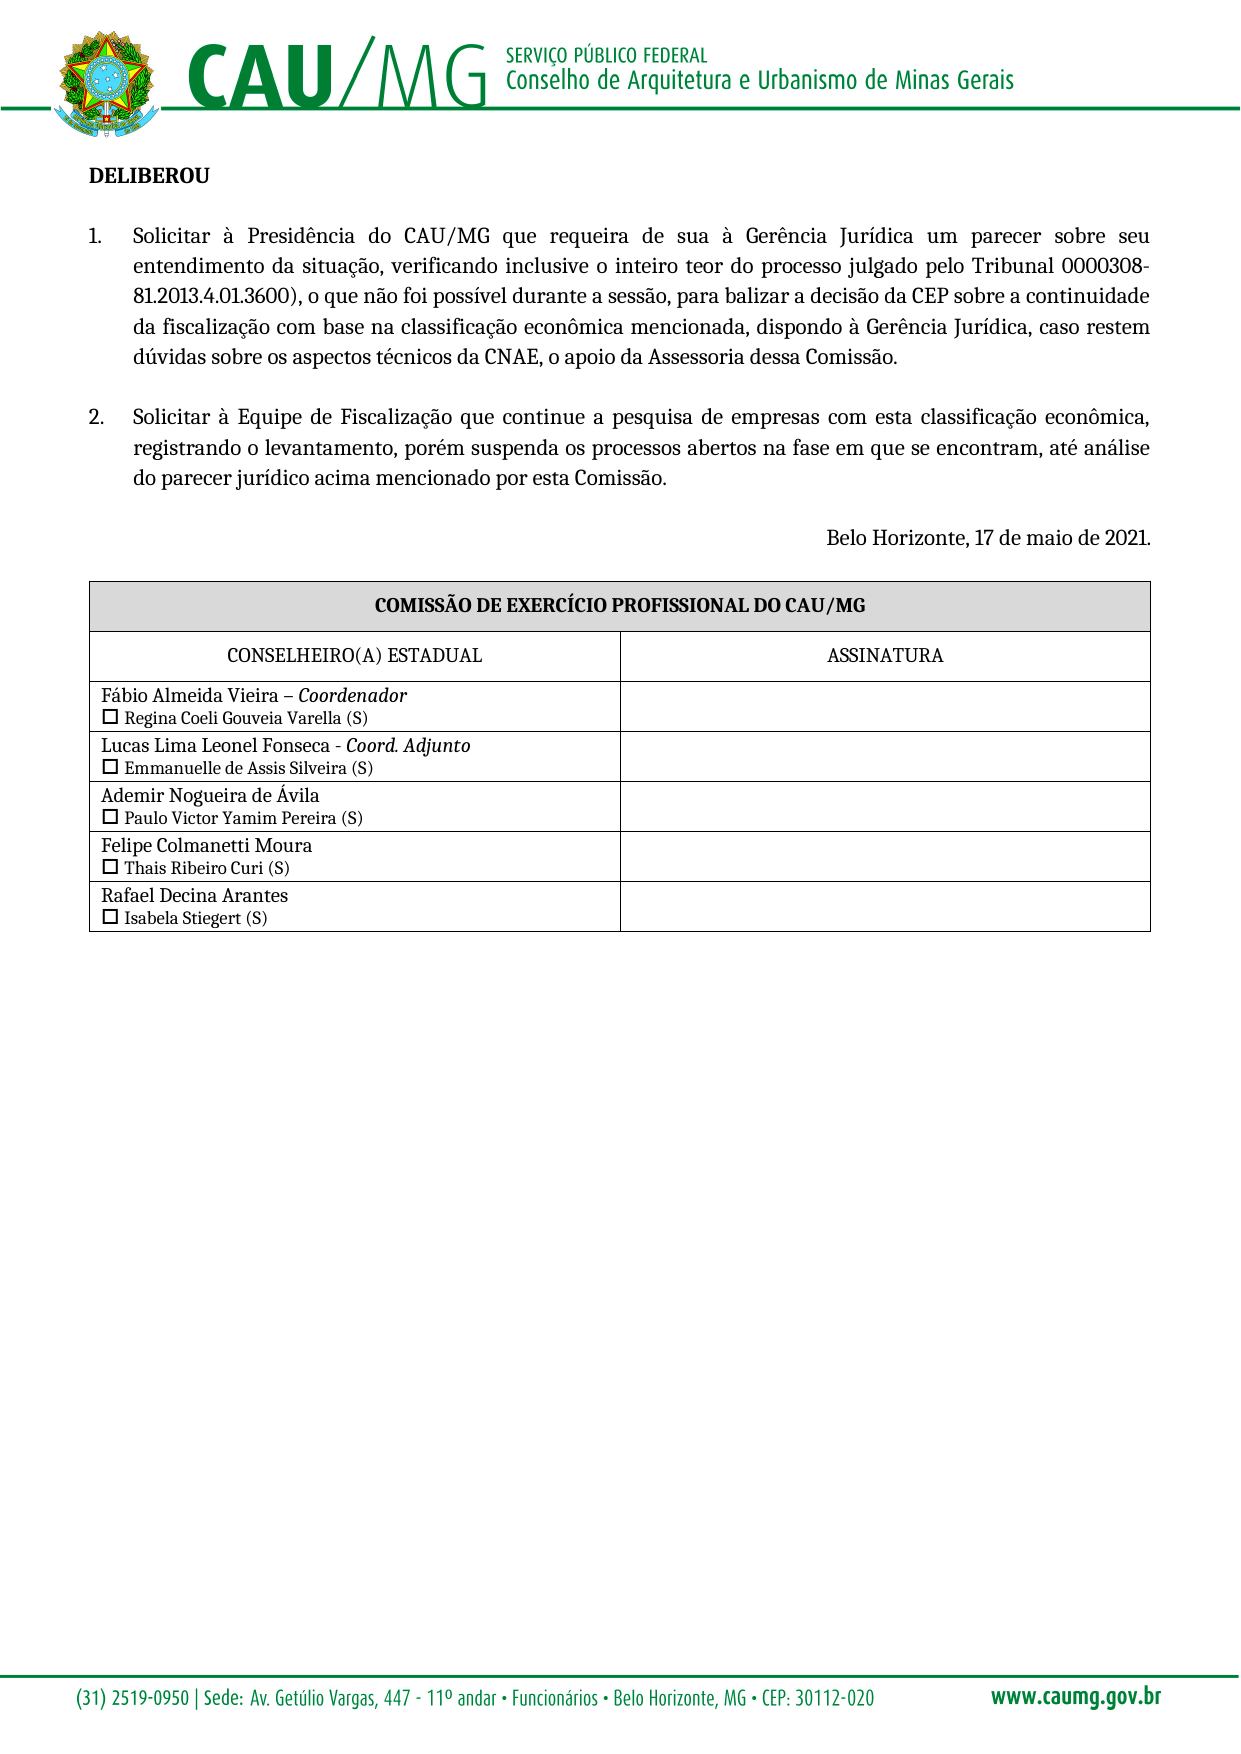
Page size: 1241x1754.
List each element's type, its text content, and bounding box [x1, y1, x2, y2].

table_cell Fábio Almeida Vieira – Coordenador Regina Coeli Gouveia Varella (S) [90, 682, 620, 731]
picture [0, 1662, 1239, 1752]
table_cell [621, 782, 1150, 831]
table_cell Ademir Nogueira de Ávila Paulo Victor Yamim Pereira (S) [90, 782, 620, 831]
list Solicitar à Presidência do CAU/MG que requeira de sua à Gerência Jurídica um parecer sobre seu entendimento da situação, verificando inclusive o inteiro teor do processo julgado pelo Tribunal 0000308-81.2013.4.01.3600), o que não foi possível durante a sessão, para balizar a decisão da CEP sobre a continuidade da fiscalização com base na classificação econômica mencionada, dispondo à Gerência Jurídica, caso restem dúvidas sobre os aspectos técnicos da CNAE, o apoio da Assessoria dessa Comissão. [89, 223, 1152, 370]
table_cell Felipe Colmanetti Moura Thais Ribeiro Curi (S) [90, 832, 620, 881]
table_cell ASSINATURA [621, 632, 1150, 681]
picture [0, 2, 1241, 150]
table_cell CONSELHEIRO(A) ESTADUAL [90, 632, 620, 681]
table_header COMISSÃO DE EXERCÍCIO PROFISSIONAL DO CAU/MG [90, 582, 1150, 631]
table_cell Rafael Decina Arantes Isabela Stiegert (S) [90, 882, 620, 931]
table_cell [621, 732, 1150, 781]
table_cell [621, 832, 1150, 881]
table_cell [621, 682, 1150, 731]
table_cell Lucas Lima Leonel Fonseca - Coord. Adjunto Emmanuelle de Assis Silveira (S) [90, 732, 620, 781]
text Belo Horizonte, 17 de maio de 2021. [89, 525, 1152, 551]
list Solicitar à Equipe de Fiscalização que continue a pesquisa de empresas com esta classificação econômica, registrando o levantamento, porém suspenda os processos abertos na fase em que se encontram, até análise do parecer jurídico acima mencionado por esta Comissão. [89, 404, 1152, 491]
table_cell [621, 882, 1150, 931]
text DELIBEROU [89, 162, 1152, 189]
